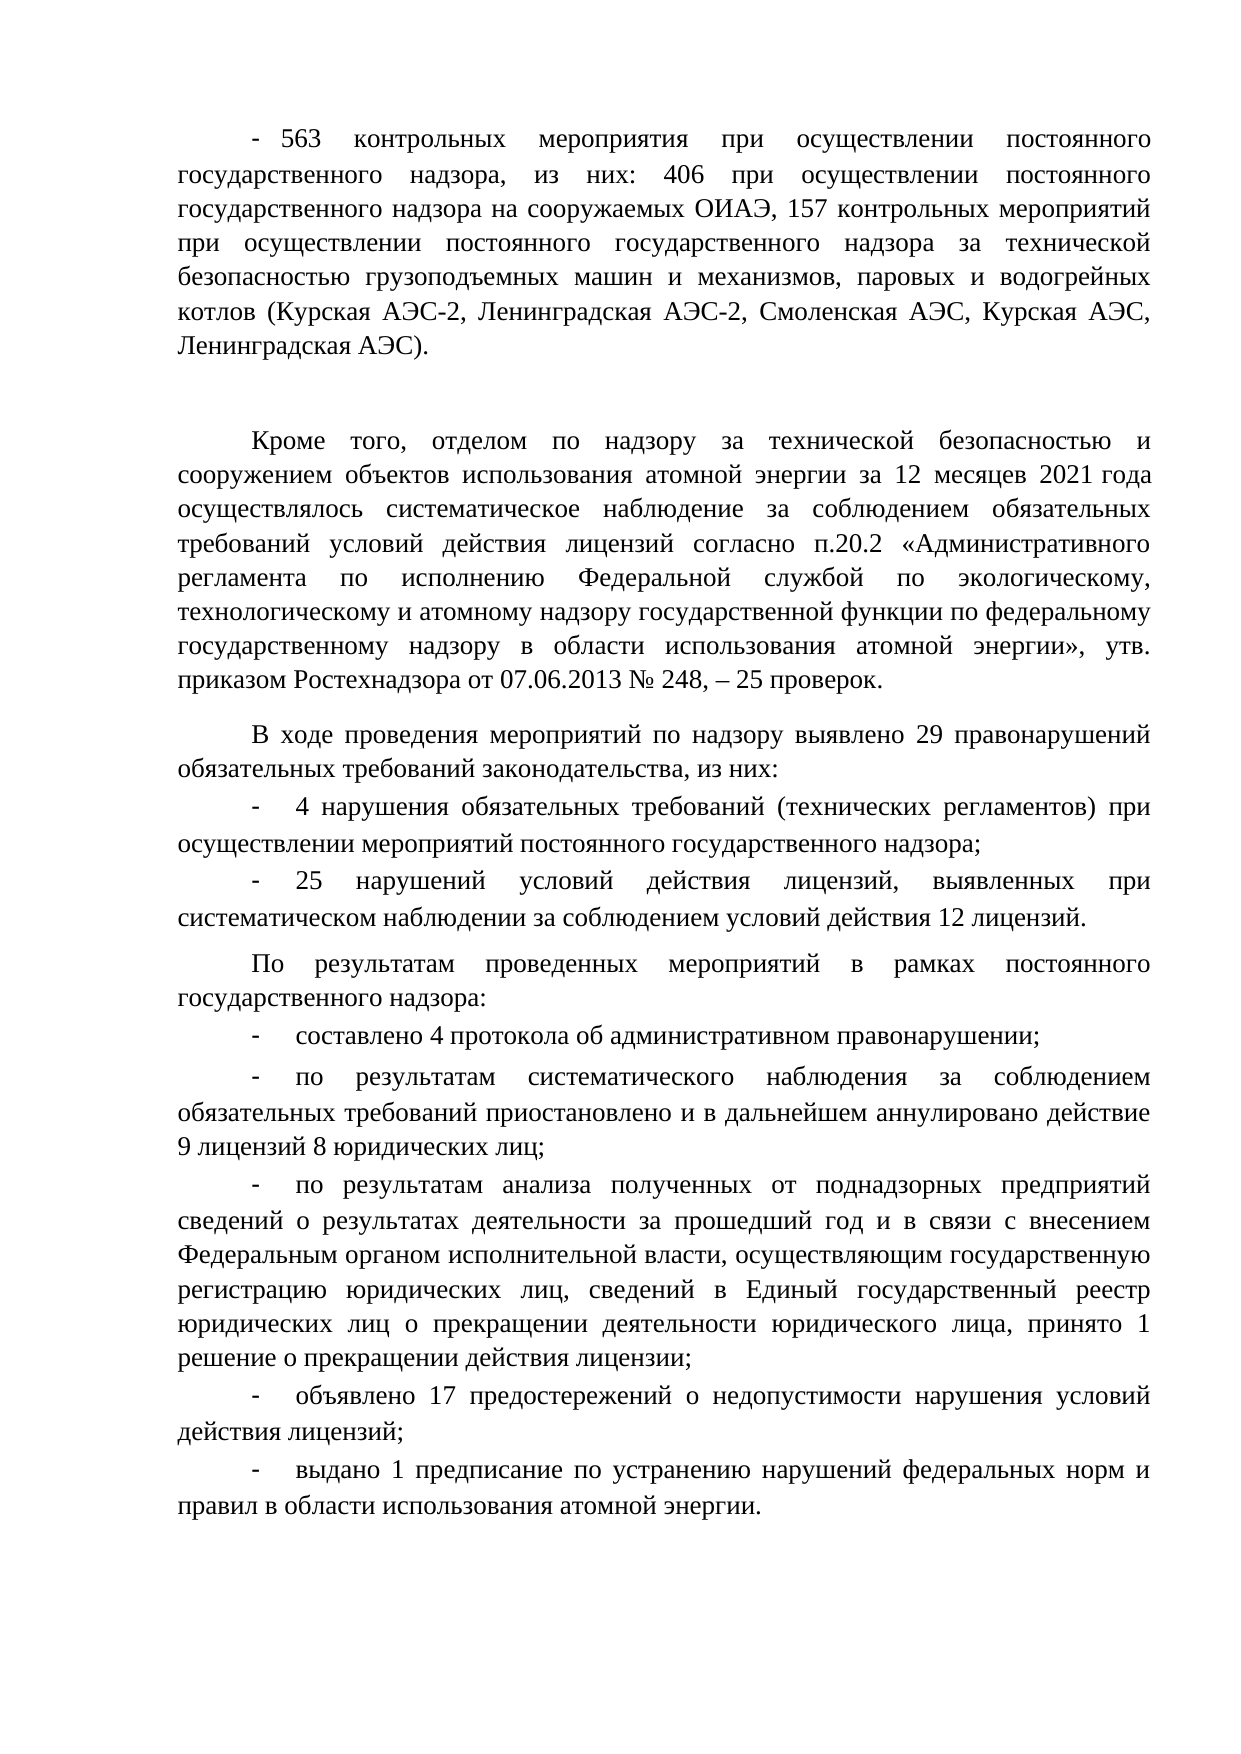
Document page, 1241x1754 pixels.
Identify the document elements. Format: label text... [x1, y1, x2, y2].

list 563 контрольных мероприятия при осуществлении постоянного государственного надзора, из них: 406 при осуществлении постоянного государственного надзора на сооружаемых ОИАЭ, 157 контрольных мероприятий при осуществлении постоянного государственного надзора за технической безопасностью грузоподъемных машин и механизмов, паровых и водогрейных котлов (Курская АЭС-2, Ленинградская АЭС-2, Смоленская АЭС, Курская АЭС, Ленинградская АЭС). [177, 118, 1152, 360]
list объявлено 17 предостережений о недопустимости нарушения условий действия лицензий; [177, 1375, 1152, 1446]
list составлено 4 протокола об административном правонарушении; [177, 1016, 1152, 1053]
text Кроме того, отделом по надзору за технической безопасностью и сооружением объектов использования атомной энергии за 12 месяцев 2021 года осуществлялось систематическое наблюдение за соблюдением обязательных требований условий действия лицензий согласно п.20.2 «Административного регламента по исполнению Федеральной службой по экологическому, технологическому и атомному надзору государственной функции по федеральному государственному надзору в области использования атомной энергии», утв. приказом Ростехнадзора от 07.06.2013 № 248, – 25 проверок. [177, 424, 1152, 694]
list по результатам анализа полученных от поднадзорных предприятий сведений о результатах деятельности за прошедший год и в связи с внесением Федеральным органом исполнительной власти, осуществляющим государственную регистрацию юридических лиц, сведений в Единый государственный реестр юридических лиц о прекращении деятельности юридического лица, принято 1 решение о прекращении действия лицензии; [177, 1164, 1152, 1372]
text По результатам проведенных мероприятий в рамках постоянного государственного надзора: [177, 947, 1152, 1013]
list 4 нарушения обязательных требований (технических регламентов) при осуществлении мероприятий постоянного государственного надзора; [177, 787, 1152, 858]
text В ходе проведения мероприятий по надзору выявлено 29 правонарушений обязательных требований законодательства, из них: [177, 718, 1152, 784]
list 25 нарушений условий действия лицензий, выявленных при систематическом наблюдении за соблюдением условий действия 12 лицензий. [177, 861, 1152, 932]
list выдано 1 предписание по устранению нарушений федеральных норм и правил в области использования атомной энергии. [177, 1449, 1152, 1520]
list по результатам систематического наблюдения за соблюдением обязательных требований приостановлено и в дальнейшем аннулировано действие 9 лицензий 8 юридических лиц; [177, 1056, 1152, 1161]
